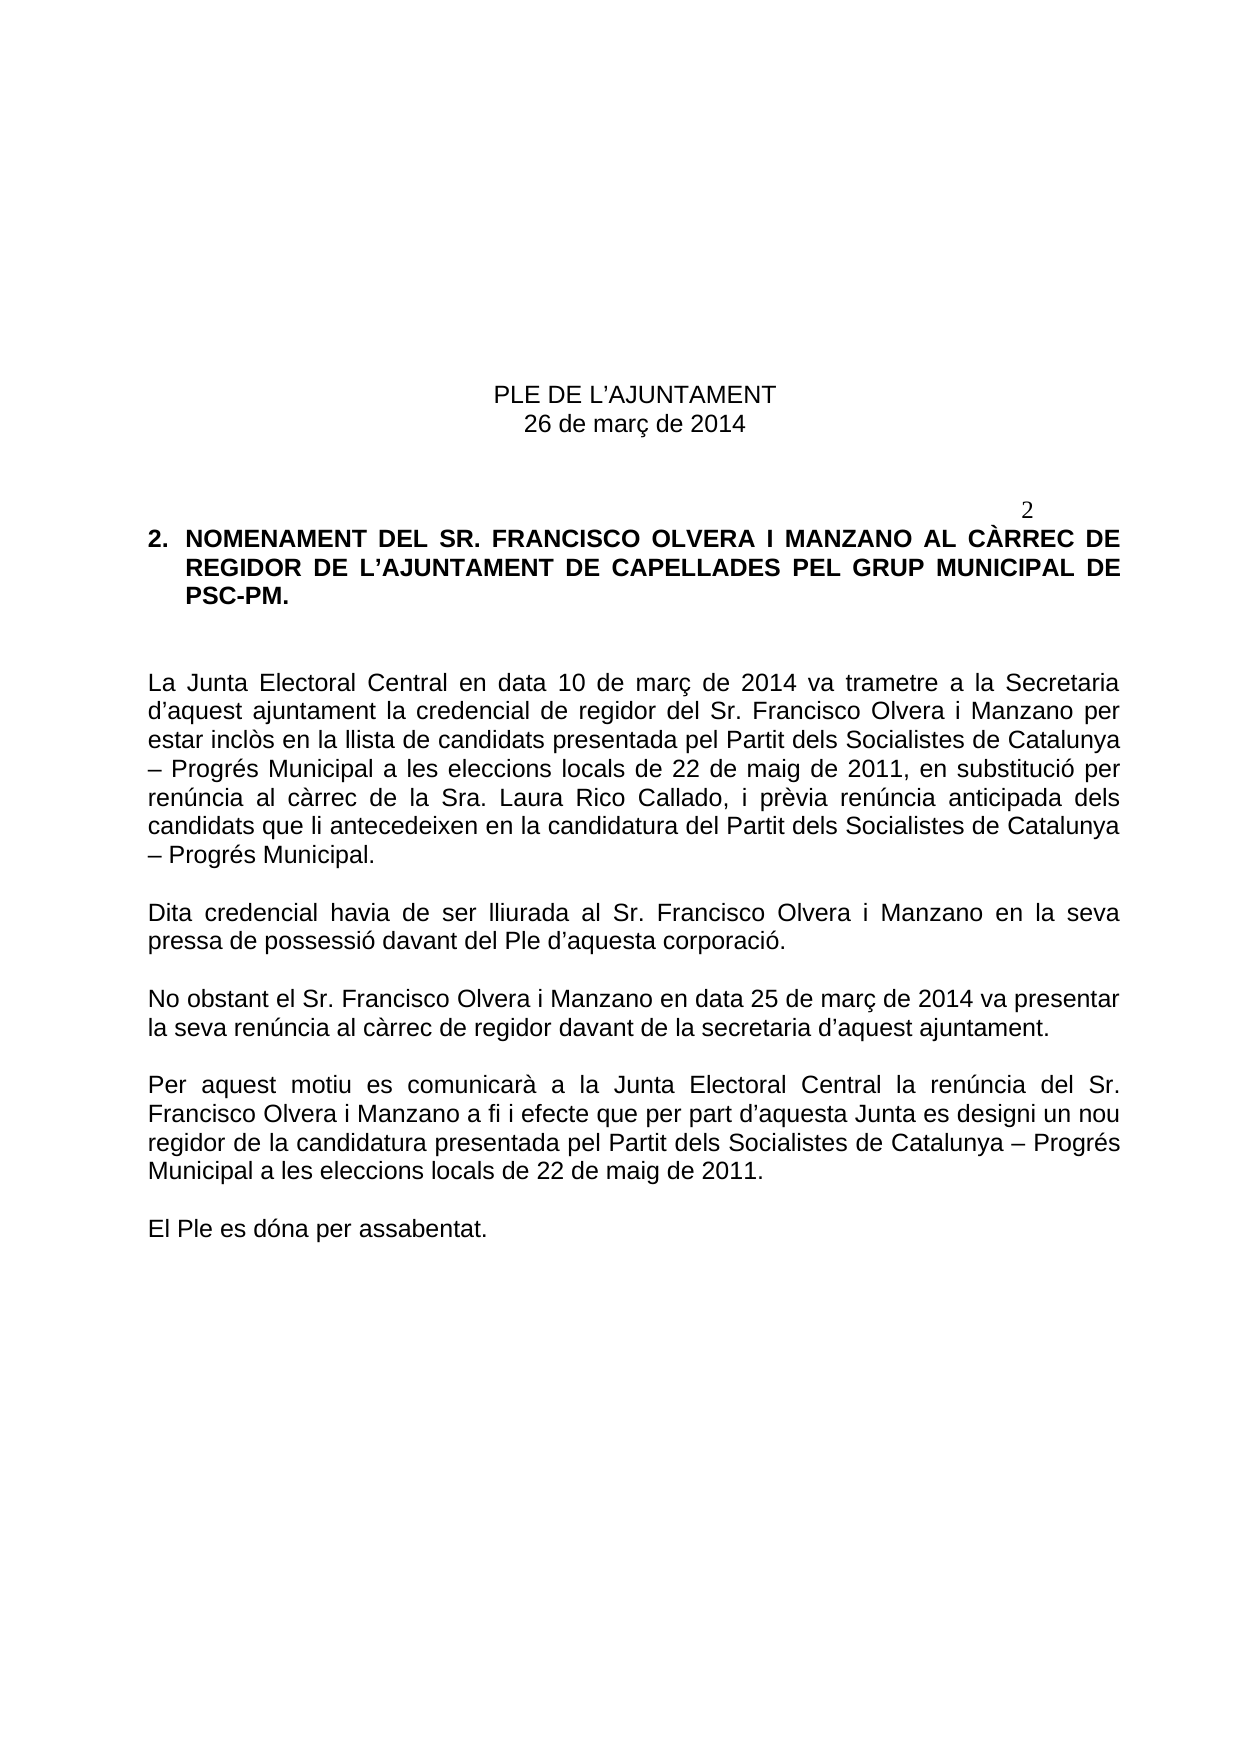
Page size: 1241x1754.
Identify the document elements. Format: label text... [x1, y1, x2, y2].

text No obstant el Sr. Francisco Olvera i Manzano en data 25 de març de 2014 va presentar la seva renúncia al càrrec de regidor davant de la secretaria d’aquest ajuntament. [148, 984, 1122, 1041]
text La Junta Electoral Central en data 10 de març de 2014 va trametre a la Secretaria d’aquest ajuntament la credencial de regidor del Sr. Francisco Olvera i Manzano per estar inclòs en la llista de candidats presentada pel Partit dels Socialistes de Catalunya – Progrés Municipal a les eleccions locals de 22 de maig de 2011, en substitució per renúncia al càrrec de la Sra. Laura Rico Callado, i prèvia renúncia anticipada dels candidats que li antecedeixen en la candidatura del Partit dels Socialistes de Catalunya – Progrés Municipal. [148, 667, 1122, 869]
text El Ple es dóna per assabentat. [148, 1214, 1122, 1242]
list NOMENAMENT DEL SR. FRANCISCO OLVERA I MANZANO AL CÀRREC DE REGIDOR DE L’AJUNTAMENT DE CAPELLADES PEL GRUP MUNICIPAL DE PSC-PM. [148, 524, 1122, 610]
text Per aquest motiu es comunicarà a la Junta Electoral Central la renúncia del Sr. Francisco Olvera i Manzano a fi i efecte que per part d’aquesta Junta es designi un nou regidor de la candidatura presentada pel Partit dels Socialistes de Catalunya – Progrés Municipal a les eleccions locals de 22 de maig de 2011. [148, 1070, 1122, 1185]
text Dita credencial havia de ser lliurada al Sr. Francisco Olvera i Manzano en la seva pressa de possessió davant del Ple d’aquesta corporació. [148, 897, 1122, 955]
